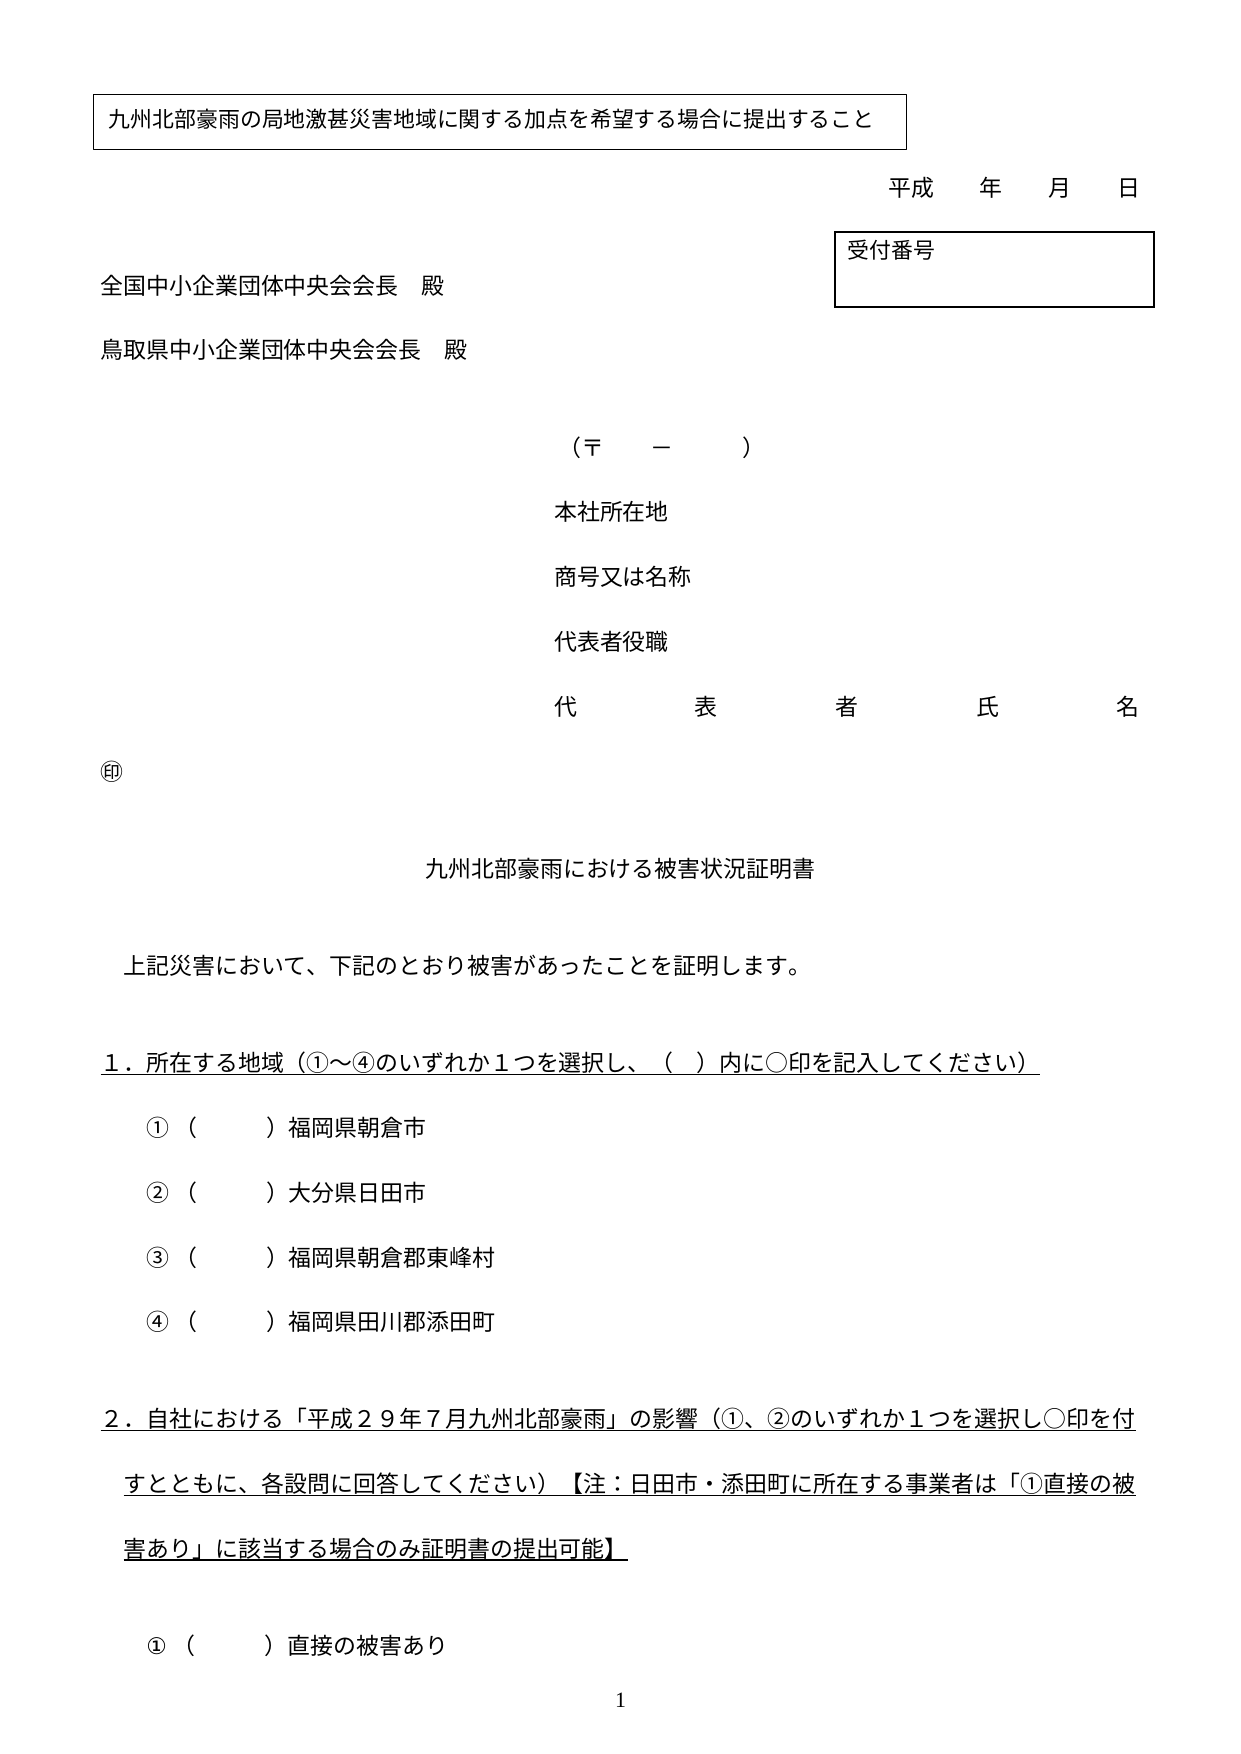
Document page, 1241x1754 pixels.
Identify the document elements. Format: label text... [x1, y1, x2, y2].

text １．所在する地域（①～④のいずれか１つを選択し、（ ）内に○印を記入してください） [100, 1029, 1140, 1094]
text 九州北部豪雨における被害状況証明書 [100, 835, 1140, 900]
text 上記災害において、下記のとおり被害があったことを証明します。 [100, 932, 1140, 997]
text 本社所在地 [100, 478, 1140, 543]
text ２．自社における「平成２９年７月九州北部豪雨」の影響（①、②のいずれか１つを選択し○印を付すとともに、各設問に回答してください）【注：日田市・添田町に所在する事業者は「①直接の被害あり」に該当する場合のみ証明書の提出可能】 [100, 1386, 1140, 1580]
text 商号又は名称 [100, 543, 1140, 608]
text ③ （ ）福岡県朝倉郡東峰村 [100, 1224, 1140, 1288]
text ① （ ）直接の被害あり [100, 1612, 1140, 1677]
text 代表者氏名 ㊞ [100, 673, 1140, 802]
text 代表者役職 [100, 608, 1140, 673]
text 平成 年 月 日 [100, 154, 1140, 219]
text 全国中小企業団体中央会会長 殿 [100, 252, 1140, 317]
text ② （ ）大分県日田市 [100, 1159, 1140, 1224]
text （〒 － ） [100, 414, 1140, 478]
text 鳥取県中小企業団体中央会会長 殿 [100, 317, 1140, 381]
text ④ （ ）福岡県田川郡添田町 [100, 1288, 1140, 1353]
text ① （ ）福岡県朝倉市 [100, 1094, 1140, 1159]
